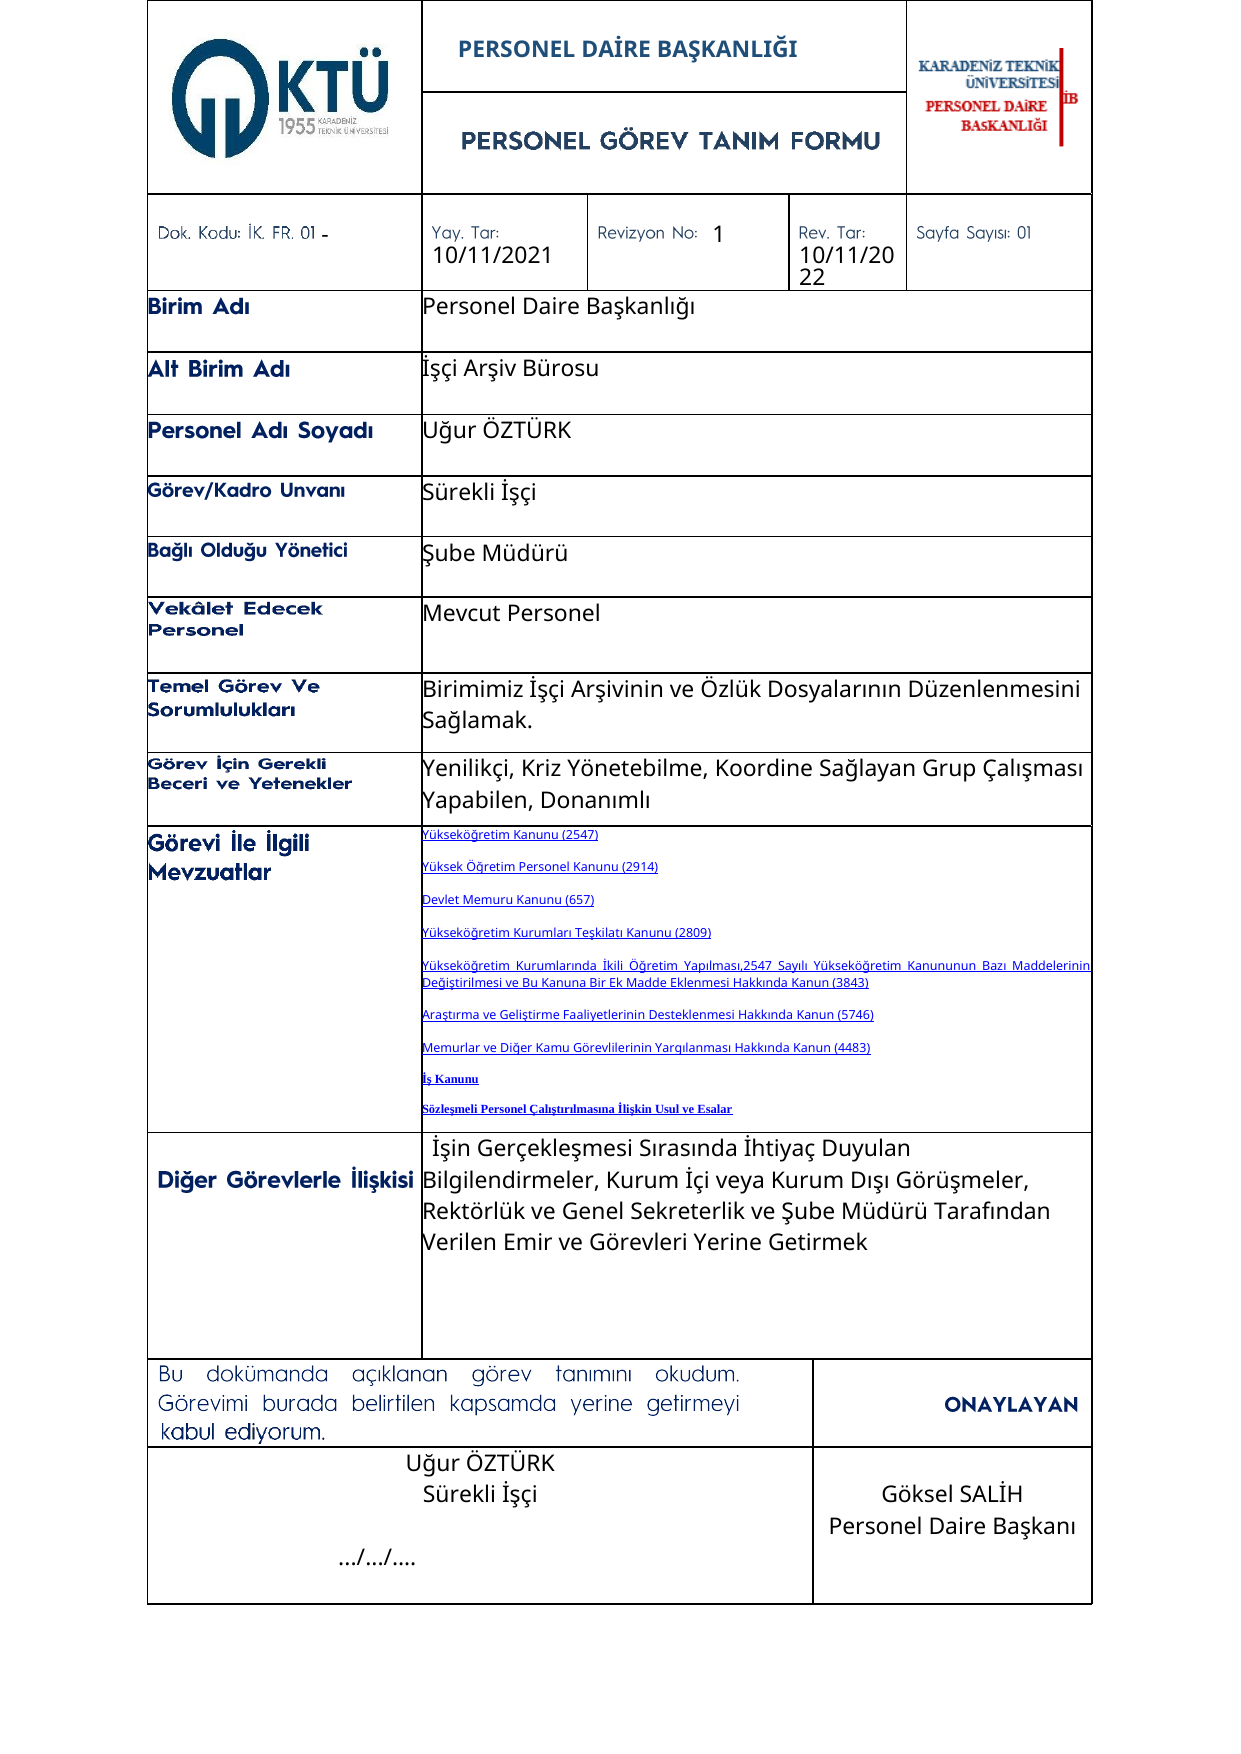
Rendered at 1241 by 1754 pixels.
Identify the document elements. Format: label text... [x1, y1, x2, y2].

picture [147, 673, 340, 721]
table_cell [907, 153, 1091, 193]
picture [460, 123, 897, 156]
picture [147, 596, 344, 640]
picture [147, 290, 260, 320]
table_cell - [148, 195, 421, 289]
table_cell Mevcut Personel [423, 598, 1091, 672]
picture [798, 225, 879, 243]
table_cell [148, 415, 421, 475]
picture [944, 1390, 1092, 1417]
picture [168, 32, 390, 166]
table_cell 1 [588, 195, 788, 289]
table_header PERSONEL DAİRE BAŞKANLIĞI [423, 1, 906, 91]
table_cell [814, 1360, 1091, 1446]
table_header [148, 1, 421, 193]
table_cell Uğur ÖZTÜRK Sürekli İşçi .../.../…. [148, 1448, 812, 1603]
table_cell Şube Müdürü [423, 537, 1091, 596]
table_cell Birimimiz İşçi Arşivinin ve Özlük Dosyalarının Düzenlenmesini Sağlamak. [423, 674, 1091, 752]
picture [147, 537, 357, 562]
table_cell [423, 93, 906, 193]
table_cell [148, 477, 421, 536]
picture [147, 753, 362, 793]
table_cell Personel Daire Başkanlığı [423, 291, 1091, 351]
table_cell 10/11/2022 [790, 195, 906, 289]
table_cell [148, 753, 421, 825]
table_cell Sürekli İşçi [423, 477, 1091, 536]
table_cell İşçi Arşiv Bürosu [423, 353, 1091, 413]
table_cell [148, 1133, 421, 1358]
table_cell [907, 195, 1091, 289]
picture [147, 352, 300, 383]
picture [157, 1163, 422, 1194]
table_cell Yenilikçi, Kriz Yönetebilme, Koordine Sağlayan Grup Çalışması Yapabilen, Donanımlı [423, 753, 1091, 825]
picture [916, 225, 1038, 243]
table_cell [148, 827, 421, 1132]
picture [147, 414, 385, 444]
picture [597, 225, 712, 243]
table_cell 10/11/2021 [423, 195, 587, 289]
picture [147, 826, 328, 886]
table_cell Göksel SALİH Personel Daire Başkanı [814, 1448, 1091, 1603]
table_cell [148, 353, 421, 413]
table_cell [148, 598, 421, 672]
table_cell [148, 291, 421, 351]
table_cell İşin Gerçekleşmesi Sırasında İhtiyaç Duyulan Bilgilendirmeler, Kurum İçi veya Kurum Dışı Görüşmeler, Rektörlük ve Genel Sekreterlik ve Şube Müdürü Tarafından Verilen Emir ve Görevleri Yerine Getirmek [423, 1133, 1091, 1358]
picture [431, 225, 513, 243]
picture [157, 221, 322, 243]
table_header [907, 1, 1091, 153]
table_cell [148, 537, 421, 596]
picture [147, 476, 356, 502]
picture [157, 1358, 749, 1445]
picture [911, 48, 1083, 153]
table_cell [148, 1360, 812, 1446]
table_cell Uğur ÖZTÜRK [423, 415, 1091, 475]
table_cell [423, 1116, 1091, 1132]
table_cell [148, 674, 421, 752]
